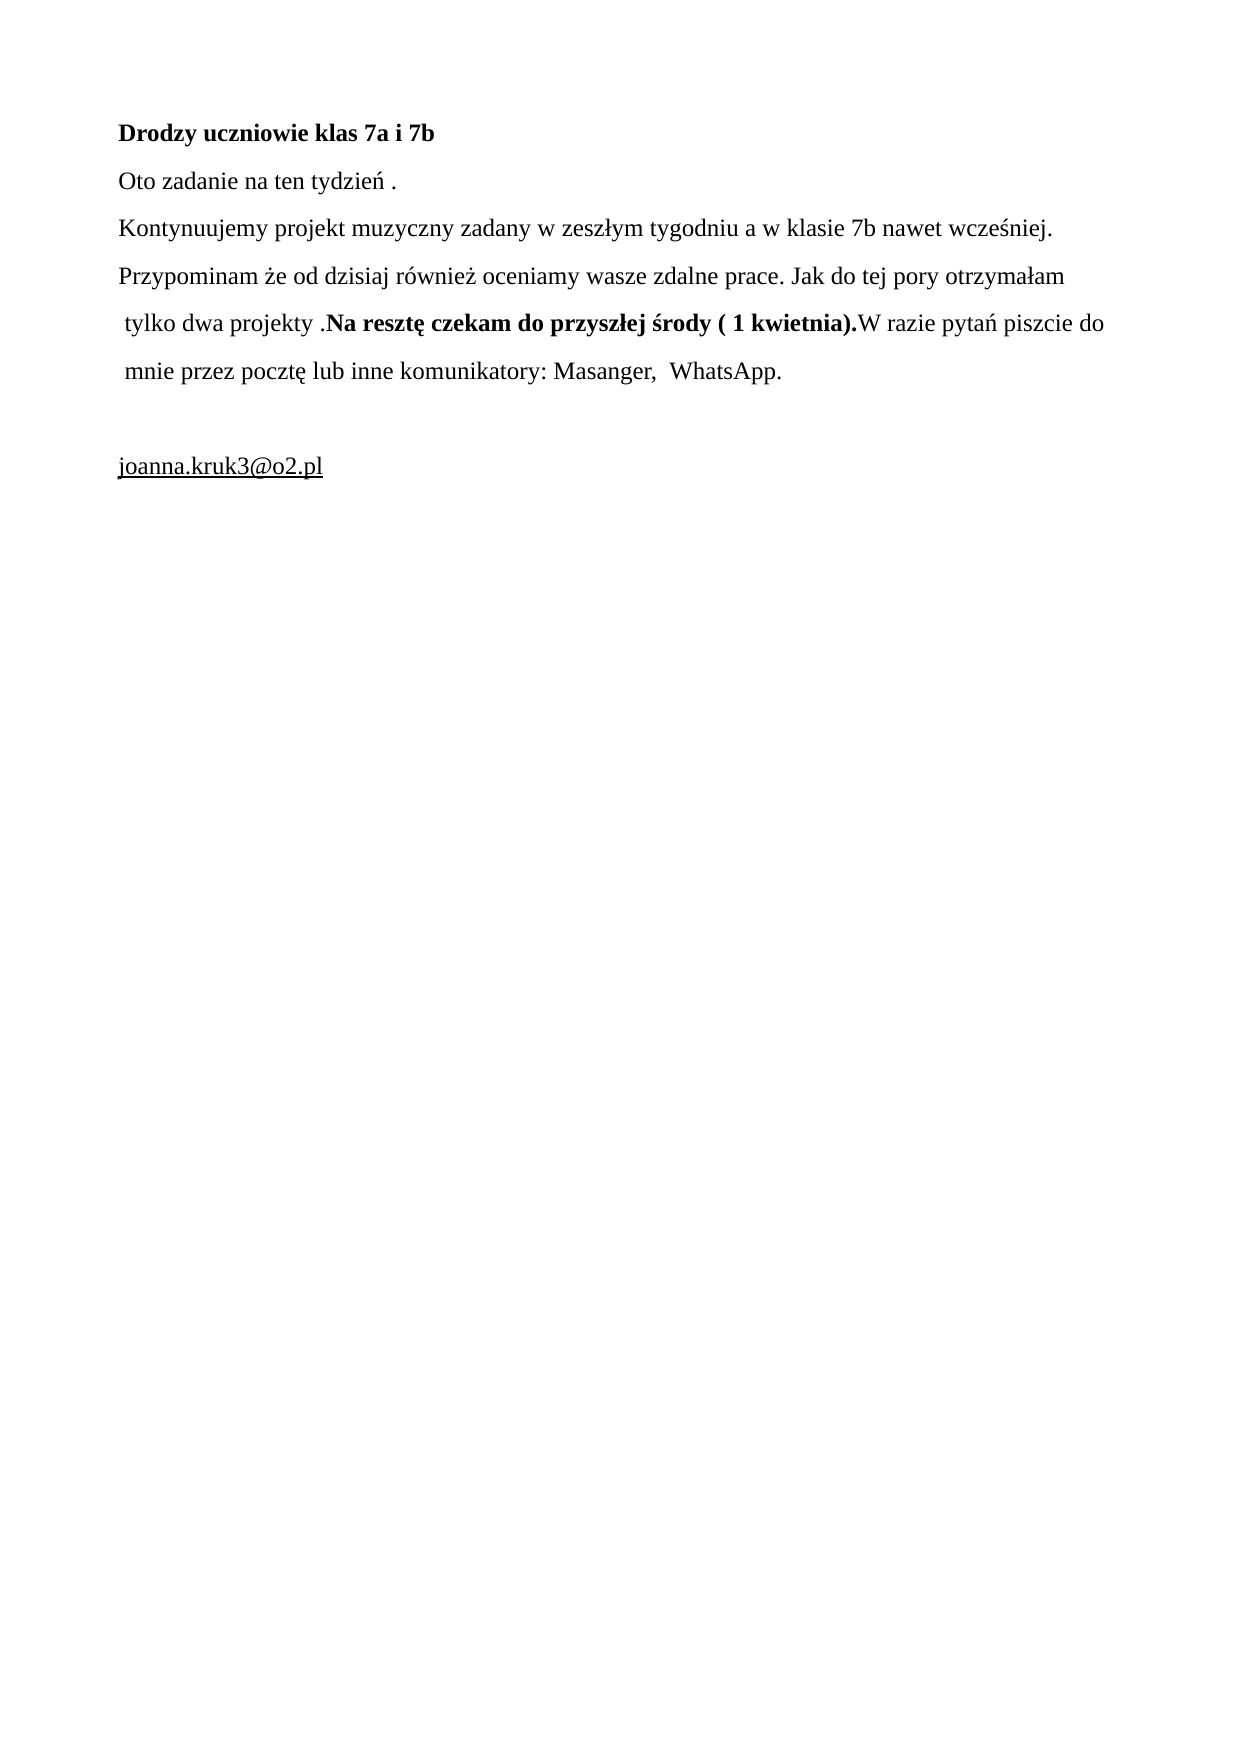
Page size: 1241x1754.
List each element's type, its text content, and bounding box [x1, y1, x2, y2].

text Kontynuujemy projekt muzyczny zadany w zeszłym tygodniu a w klasie 7b nawet wcześniej. [118, 213, 1122, 242]
text mnie przez pocztę lub inne komunikatory: Masanger, WhatsApp. [118, 356, 1122, 385]
text Oto zadanie na ten tydzień . [118, 166, 1122, 194]
text Drodzy uczniowie klas 7a i 7b [118, 118, 1122, 147]
text joanna.kruk3@o2.pl [118, 451, 1122, 480]
text tylko dwa projekty .Na resztę czekam do przyszłej środy ( 1 kwietnia).W razie pytań piszcie do [118, 308, 1122, 337]
text Przypominam że od dzisiaj również oceniamy wasze zdalne prace. Jak do tej pory otrzymałam [118, 261, 1122, 290]
